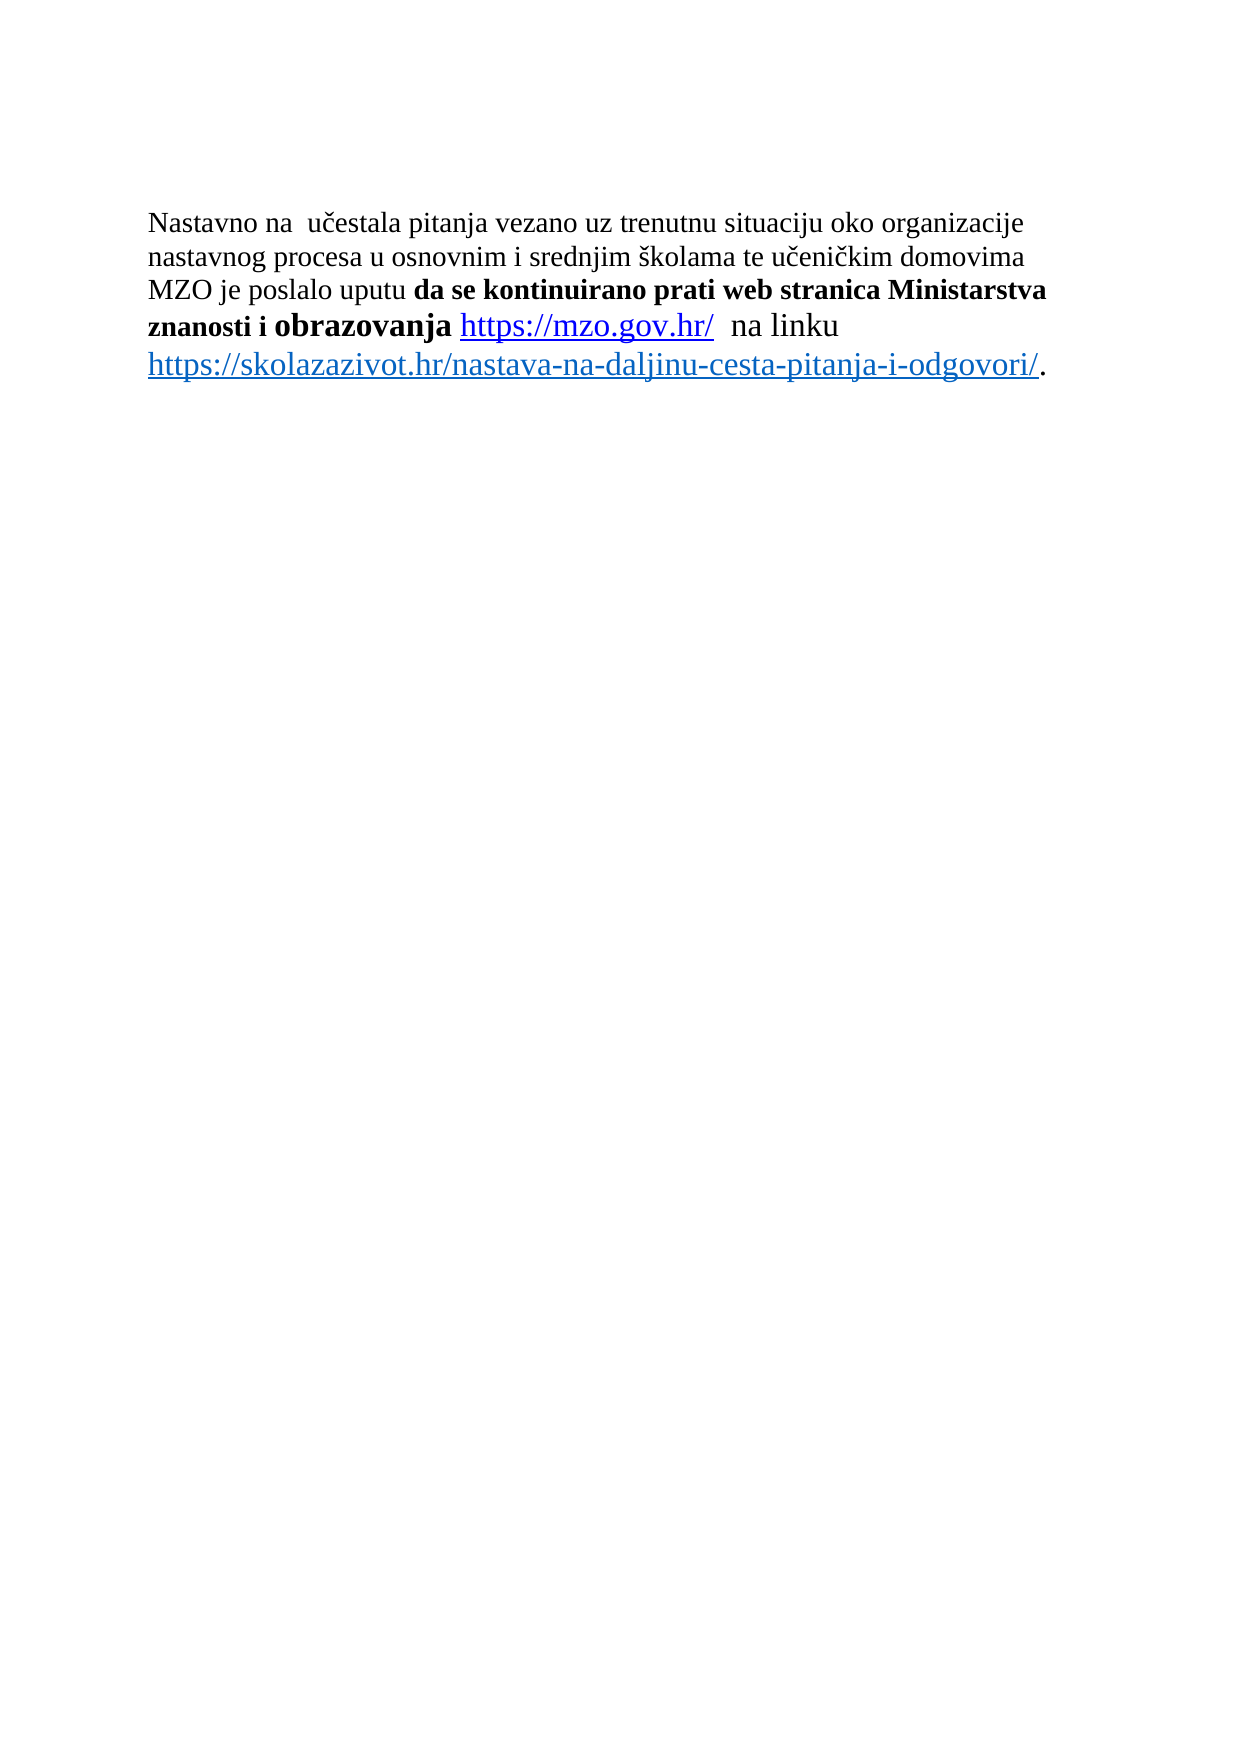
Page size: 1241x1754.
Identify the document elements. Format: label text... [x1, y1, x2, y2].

text Nastavno na učestala pitanja vezano uz trenutnu situaciju oko organizacije nastavnog procesa u osnovnim i srednjim školama te učeničkim domovima MZO je poslalo uputu da se kontinuirano prati web stranica Ministarstva znanosti i obrazovanja https://mzo.gov.hr/ na linku https://skolazazivot.hr/nastava-na-daljinu-cesta-pitanja-i-odgovori/. [148, 205, 1093, 382]
